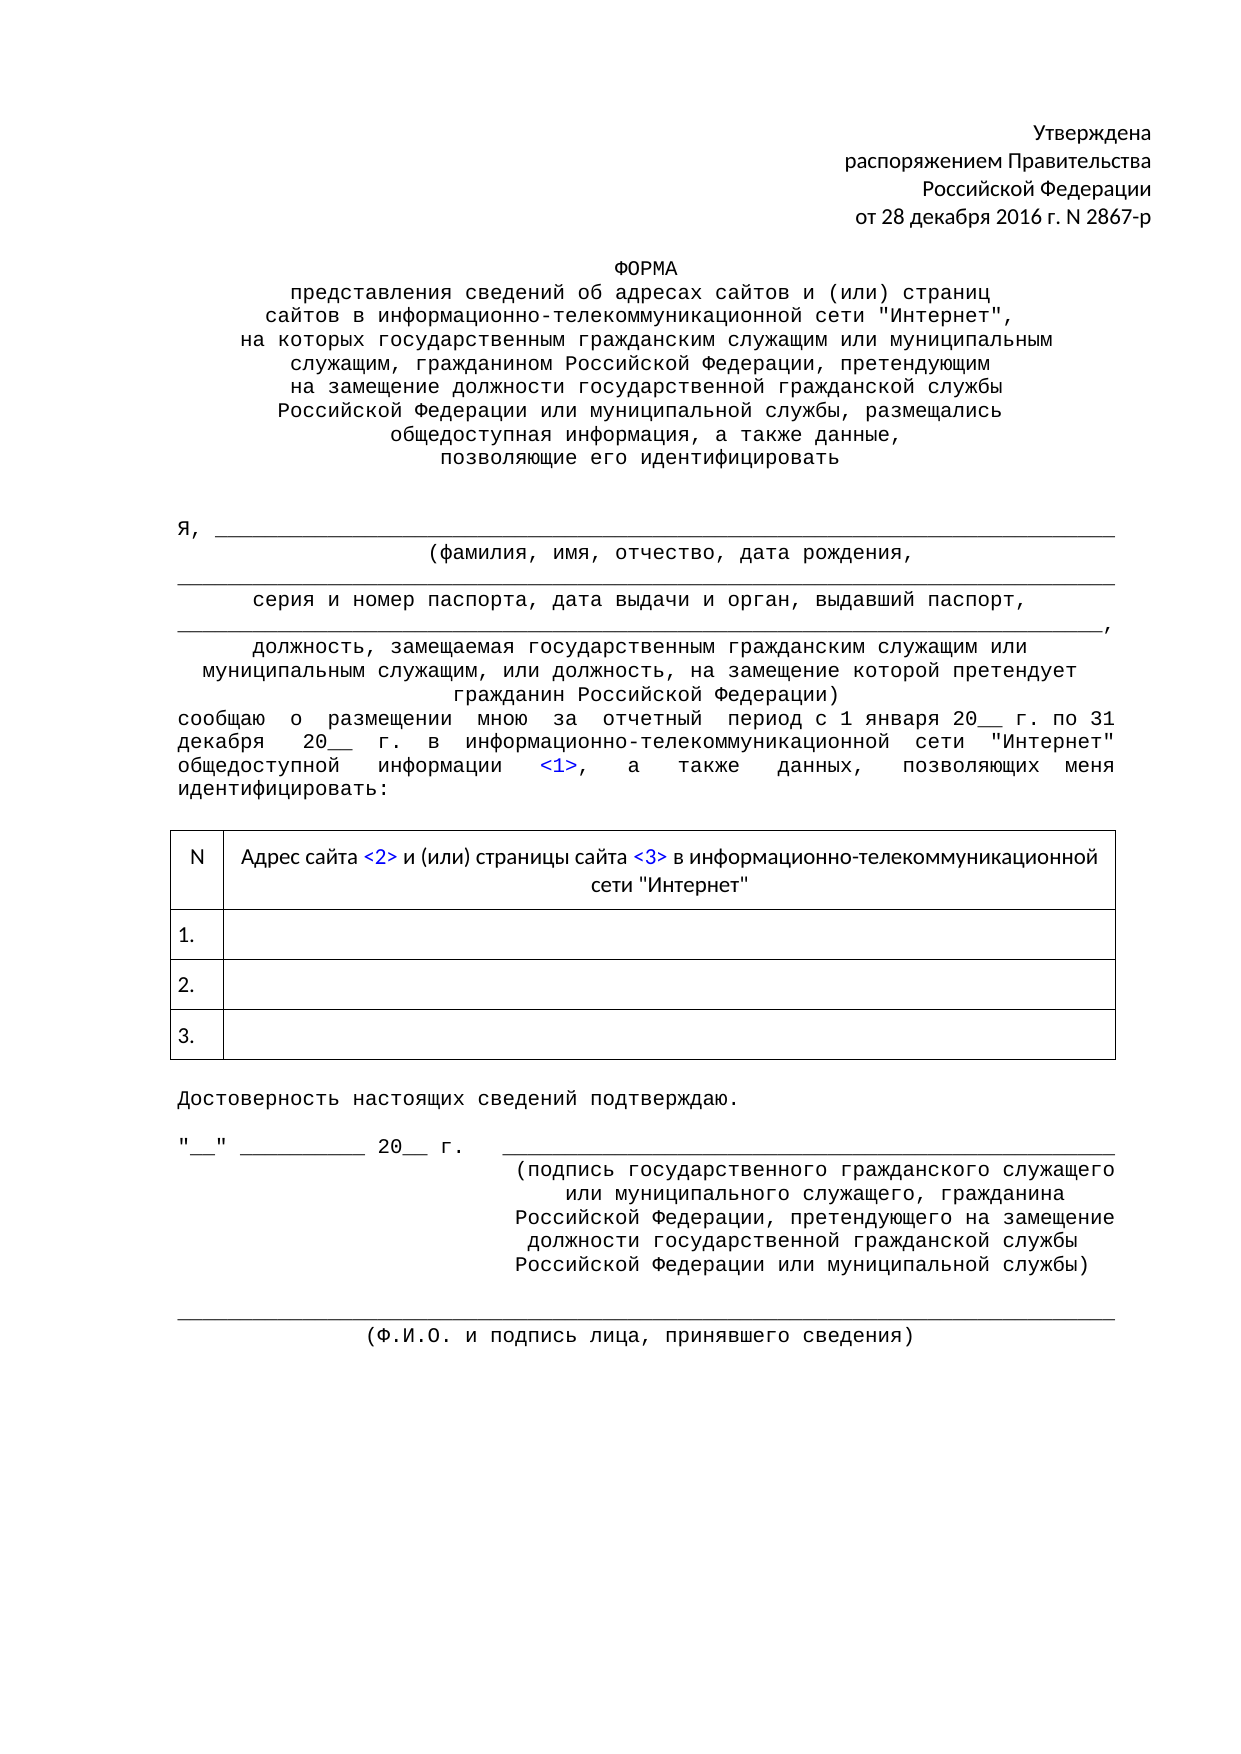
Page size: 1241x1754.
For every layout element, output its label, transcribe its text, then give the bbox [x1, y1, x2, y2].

table_cell [224, 910, 1115, 959]
text Российской Федерации или муниципальной службы) [177, 1254, 1152, 1278]
text общедоступной информации <1>, а также данных, позволяющих меня [177, 755, 1152, 778]
text Российской Федерации [177, 174, 1152, 202]
text должность, замещаемая государственным гражданским служащим или [177, 637, 1152, 660]
text серия и номер паспорта, дата выдачи и орган, выдавший паспорт, [177, 589, 1152, 613]
text ___________________________________________________________________________ [177, 1301, 1152, 1325]
text Достоверность настоящих сведений подтверждаю. [177, 1088, 1152, 1112]
text или муниципального служащего, гражданина [177, 1183, 1152, 1207]
text от 28 декабря 2016 г. N 2867-р [177, 202, 1152, 230]
text распоряжением Правительства [177, 146, 1152, 174]
text представления сведений об адресах сайтов и (или) страниц [177, 282, 1152, 306]
text Утверждена [177, 118, 1152, 146]
text служащим, гражданином Российской Федерации, претендующим [177, 353, 1152, 376]
text на замещение должности государственной гражданской службы [177, 376, 1152, 400]
text Российской Федерации, претендующего на замещение [177, 1207, 1152, 1230]
table_cell [224, 1010, 1115, 1059]
text на которых государственным гражданским служащим или муниципальным [177, 329, 1152, 353]
text декабря 20__ г. в информационно-телекоммуникационной сети "Интернет" [177, 731, 1152, 755]
text (Ф.И.О. и подпись лица, принявшего сведения) [177, 1325, 1152, 1348]
text позволяющие его идентифицировать [177, 447, 1152, 471]
text должности государственной гражданской службы [177, 1230, 1152, 1254]
table_cell 3. [171, 1010, 223, 1059]
text муниципальным служащим, или должность, на замещение которой претендует [177, 660, 1152, 684]
text __________________________________________________________________________, [177, 613, 1152, 637]
text (фамилия, имя, отчество, дата рождения, [177, 542, 1152, 566]
text общедоступная информация, а также данные, [177, 424, 1152, 447]
text Я, ________________________________________________________________________ [177, 518, 1152, 542]
text ФОРМА [177, 258, 1152, 282]
text Российской Федерации или муниципальной службы, размещались [177, 400, 1152, 424]
table_cell [224, 960, 1115, 1009]
text "__" __________ 20__ г. _________________________________________________ [177, 1136, 1152, 1159]
text идентифицировать: [177, 778, 1152, 802]
text сайтов в информационно-телекоммуникационной сети "Интернет", [177, 306, 1152, 329]
text сообщаю о размещении мною за отчетный период с 1 января 20__ г. по 31 [177, 707, 1152, 731]
text (подпись государственного гражданского служащего [177, 1159, 1152, 1183]
table_cell 1. [171, 910, 223, 959]
table_header N [171, 831, 223, 908]
table_cell 2. [171, 960, 223, 1009]
table_header Адрес сайта <2> и (или) страницы сайта <3> в информационно-телекоммуникационной сети "Интернет" [224, 831, 1115, 908]
text ___________________________________________________________________________ [177, 566, 1152, 589]
text гражданин Российской Федерации) [177, 684, 1152, 707]
